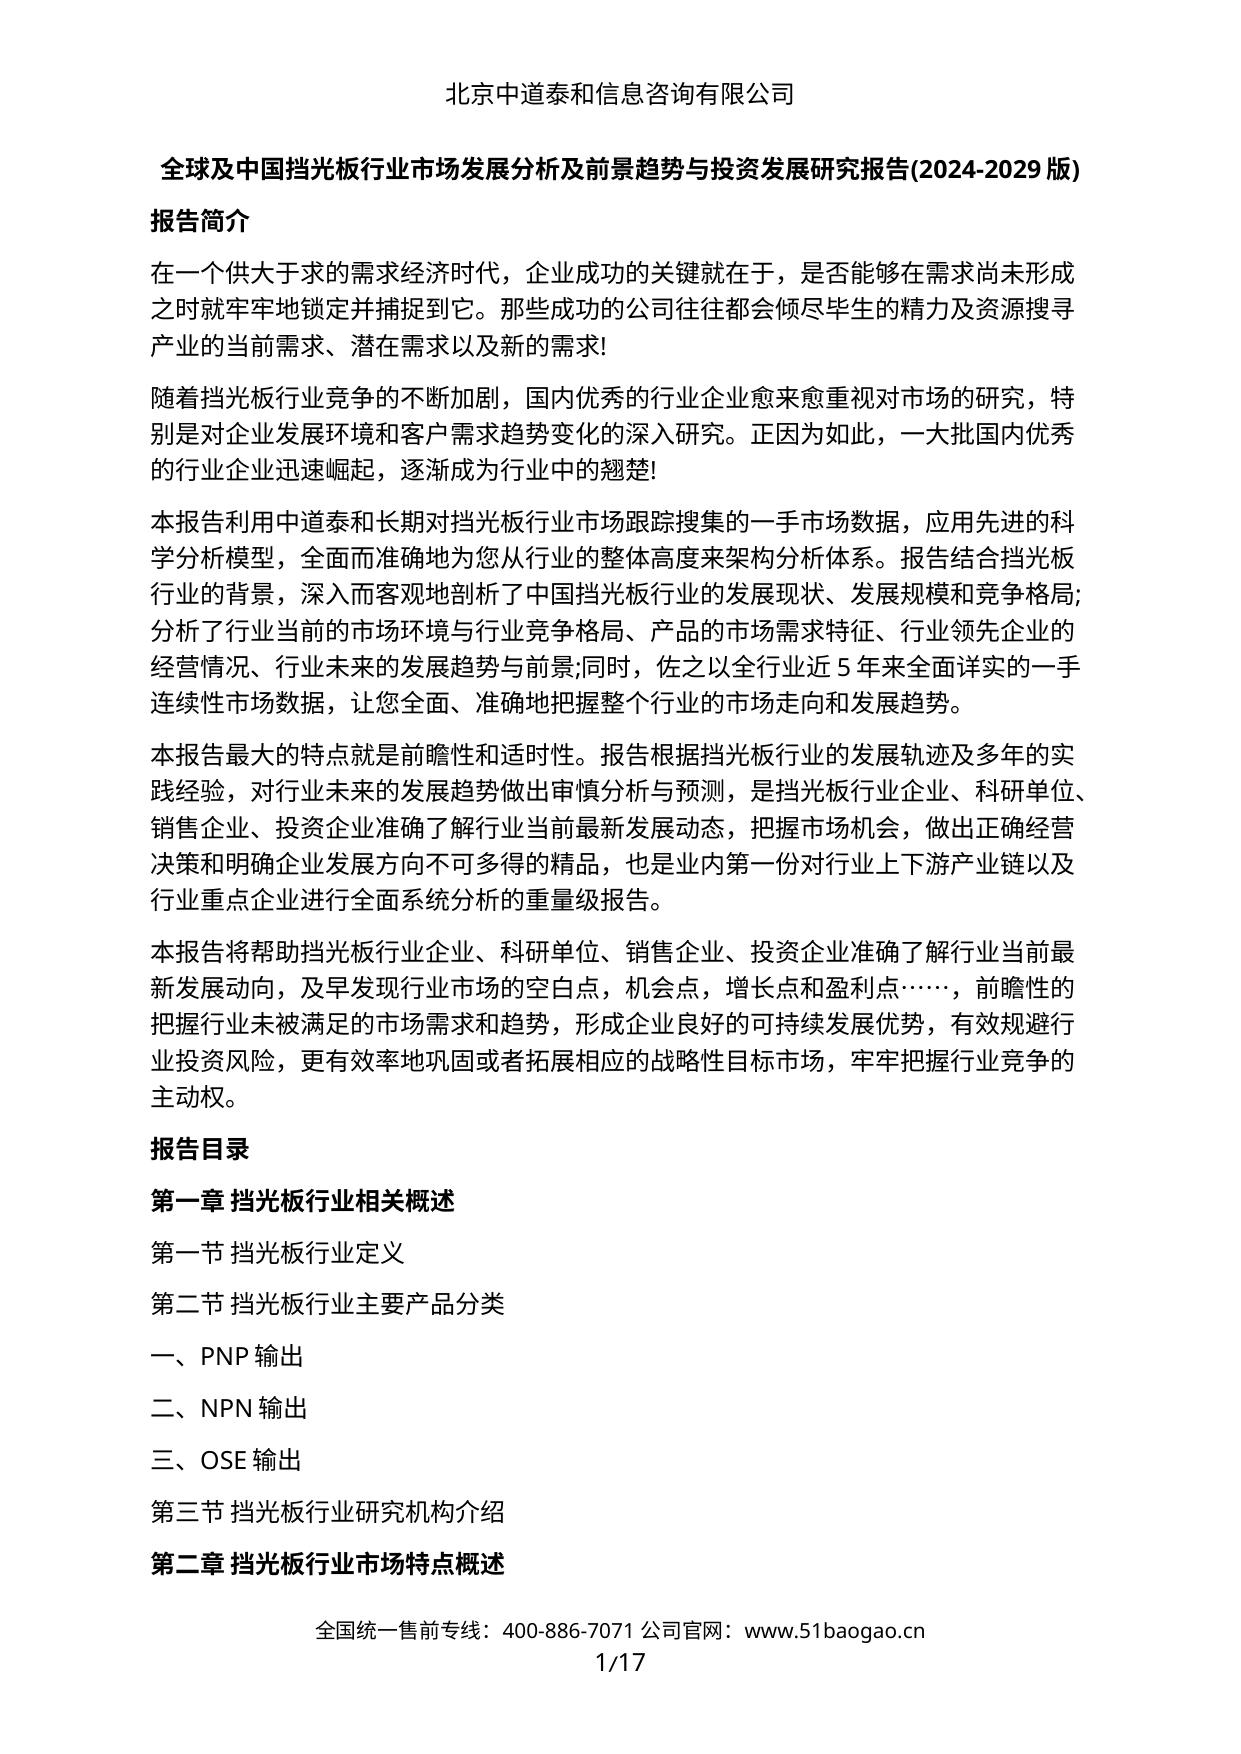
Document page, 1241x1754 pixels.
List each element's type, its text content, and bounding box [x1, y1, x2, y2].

text 第二章 挡光板行业市场特点概述 [150, 1544, 1090, 1581]
text 第一节 挡光板行业定义 [150, 1233, 1090, 1269]
text 全球及中国挡光板行业市场发展分析及前景趋势与投资发展研究报告(2024-2029版) [150, 150, 1090, 186]
text 三、OSE输出 [150, 1441, 1090, 1477]
text 在一个供大于求的需求经济时代，企业成功的关键就在于，是否能够在需求尚未形成之时就牢牢地锁定并捕捉到它。那些成功的公司往往都会倾尽毕生的精力及资源搜寻产业的当前需求、潜在需求以及新的需求! [150, 254, 1090, 362]
text 第一章 挡光板行业相关概述 [150, 1181, 1090, 1217]
text 第三节 挡光板行业研究机构介绍 [150, 1492, 1090, 1529]
text 二、NPN输出 [150, 1389, 1090, 1425]
text 本报告利用中道泰和长期对挡光板行业市场跟踪搜集的一手市场数据，应用先进的科学分析模型，全面而准确地为您从行业的整体高度来架构分析体系。报告结合挡光板行业的背景，深入而客观地剖析了中国挡光板行业的发展现状、发展规模和竞争格局;分析了行业当前的市场环境与行业竞争格局、产品的市场需求特征、行业领先企业的经营情况、行业未来的发展趋势与前景;同时，佐之以全行业近5年来全面详实的一手连续性市场数据，让您全面、准确地把握整个行业的市场走向和发展趋势。 [150, 502, 1090, 720]
text 报告目录 [150, 1129, 1090, 1166]
text 第二节 挡光板行业主要产品分类 [150, 1285, 1090, 1321]
text 一、PNP输出 [150, 1337, 1090, 1373]
text 本报告将帮助挡光板行业企业、科研单位、销售企业、投资企业准确了解行业当前最新发展动向，及早发现行业市场的空白点，机会点，增长点和盈利点……，前瞻性的把握行业未被满足的市场需求和趋势，形成企业良好的可持续发展优势，有效规避行业投资风险，更有效率地巩固或者拓展相应的战略性目标市场，牢牢把握行业竞争的主动权。 [150, 932, 1090, 1114]
text 本报告最大的特点就是前瞻性和适时性。报告根据挡光板行业的发展轨迹及多年的实践经验，对行业未来的发展趋势做出审慎分析与预测，是挡光板行业企业、科研单位、销售企业、投资企业准确了解行业当前最新发展动态，把握市场机会，做出正确经营决策和明确企业发展方向不可多得的精品，也是业内第一份对行业上下游产业链以及行业重点企业进行全面系统分析的重量级报告。 [150, 736, 1090, 917]
text 报告简介 [150, 202, 1090, 238]
text 随着挡光板行业竞争的不断加剧，国内优秀的行业企业愈来愈重视对市场的研究，特别是对企业发展环境和客户需求趋势变化的深入研究。正因为如此，一大批国内优秀的行业企业迅速崛起，逐渐成为行业中的翘楚! [150, 378, 1090, 487]
